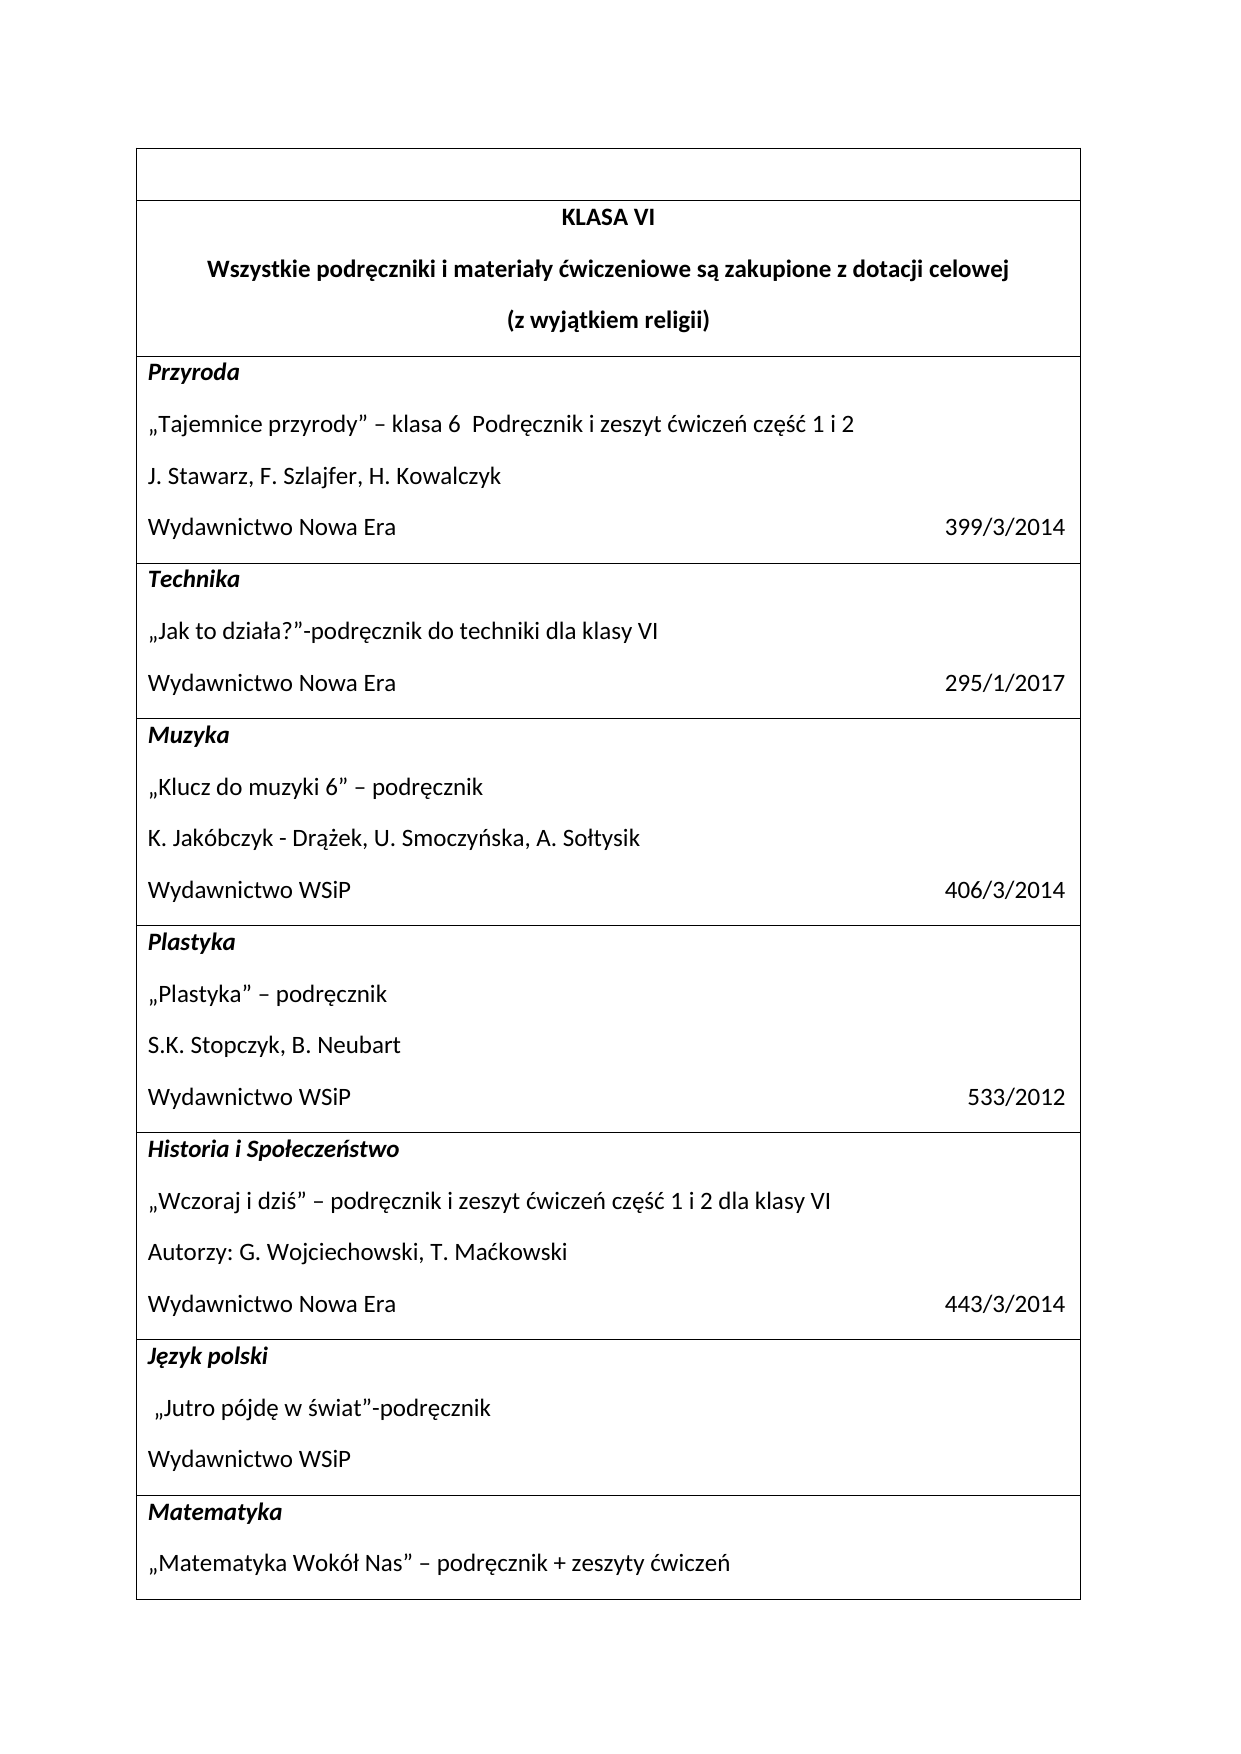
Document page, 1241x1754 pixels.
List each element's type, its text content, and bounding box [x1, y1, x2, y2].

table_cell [137, 149, 1080, 200]
table_cell Technika „Jak to działa?”-podręcznik do techniki dla klasy VI Wydawnictwo Nowa Era 295/1/2017 [137, 564, 1080, 718]
table_cell Muzyka „Klucz do muzyki 6” – podręcznik K. Jakóbczyk - Drążek, U. Smoczyńska, A. Sołtysik Wydawnictwo WSiP 406/3/2014 [137, 719, 1080, 925]
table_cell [137, 1496, 1080, 1598]
table_cell Plastyka „Plastyka” – podręcznik S.K. Stopczyk, B. Neubart Wydawnictwo WSiP 533/2012 [137, 926, 1080, 1132]
table_cell Historia i Społeczeństwo „Wczoraj i dziś” – podręcznik i zeszyt ćwiczeń część 1 i 2 dla klasy VI Autorzy: G. Wojciechowski, T. Maćkowski Wydawnictwo Nowa Era 443/3/2014 [137, 1133, 1080, 1339]
table_cell KLASA VI Wszystkie podręczniki i materiały ćwiczeniowe są zakupione z dotacji celowej (z wyjątkiem religii) [137, 201, 1080, 356]
table_cell Język polski „Jutro pójdę w świat”-podręcznik Wydawnictwo WSiP [137, 1340, 1080, 1495]
table_cell Przyroda „Tajemnice przyrody” – klasa 6 Podręcznik i zeszyt ćwiczeń część 1 i 2 J. Stawarz, F. Szlajfer, H. Kowalczyk Wydawnictwo Nowa Era 399/3/2014 [137, 357, 1080, 563]
